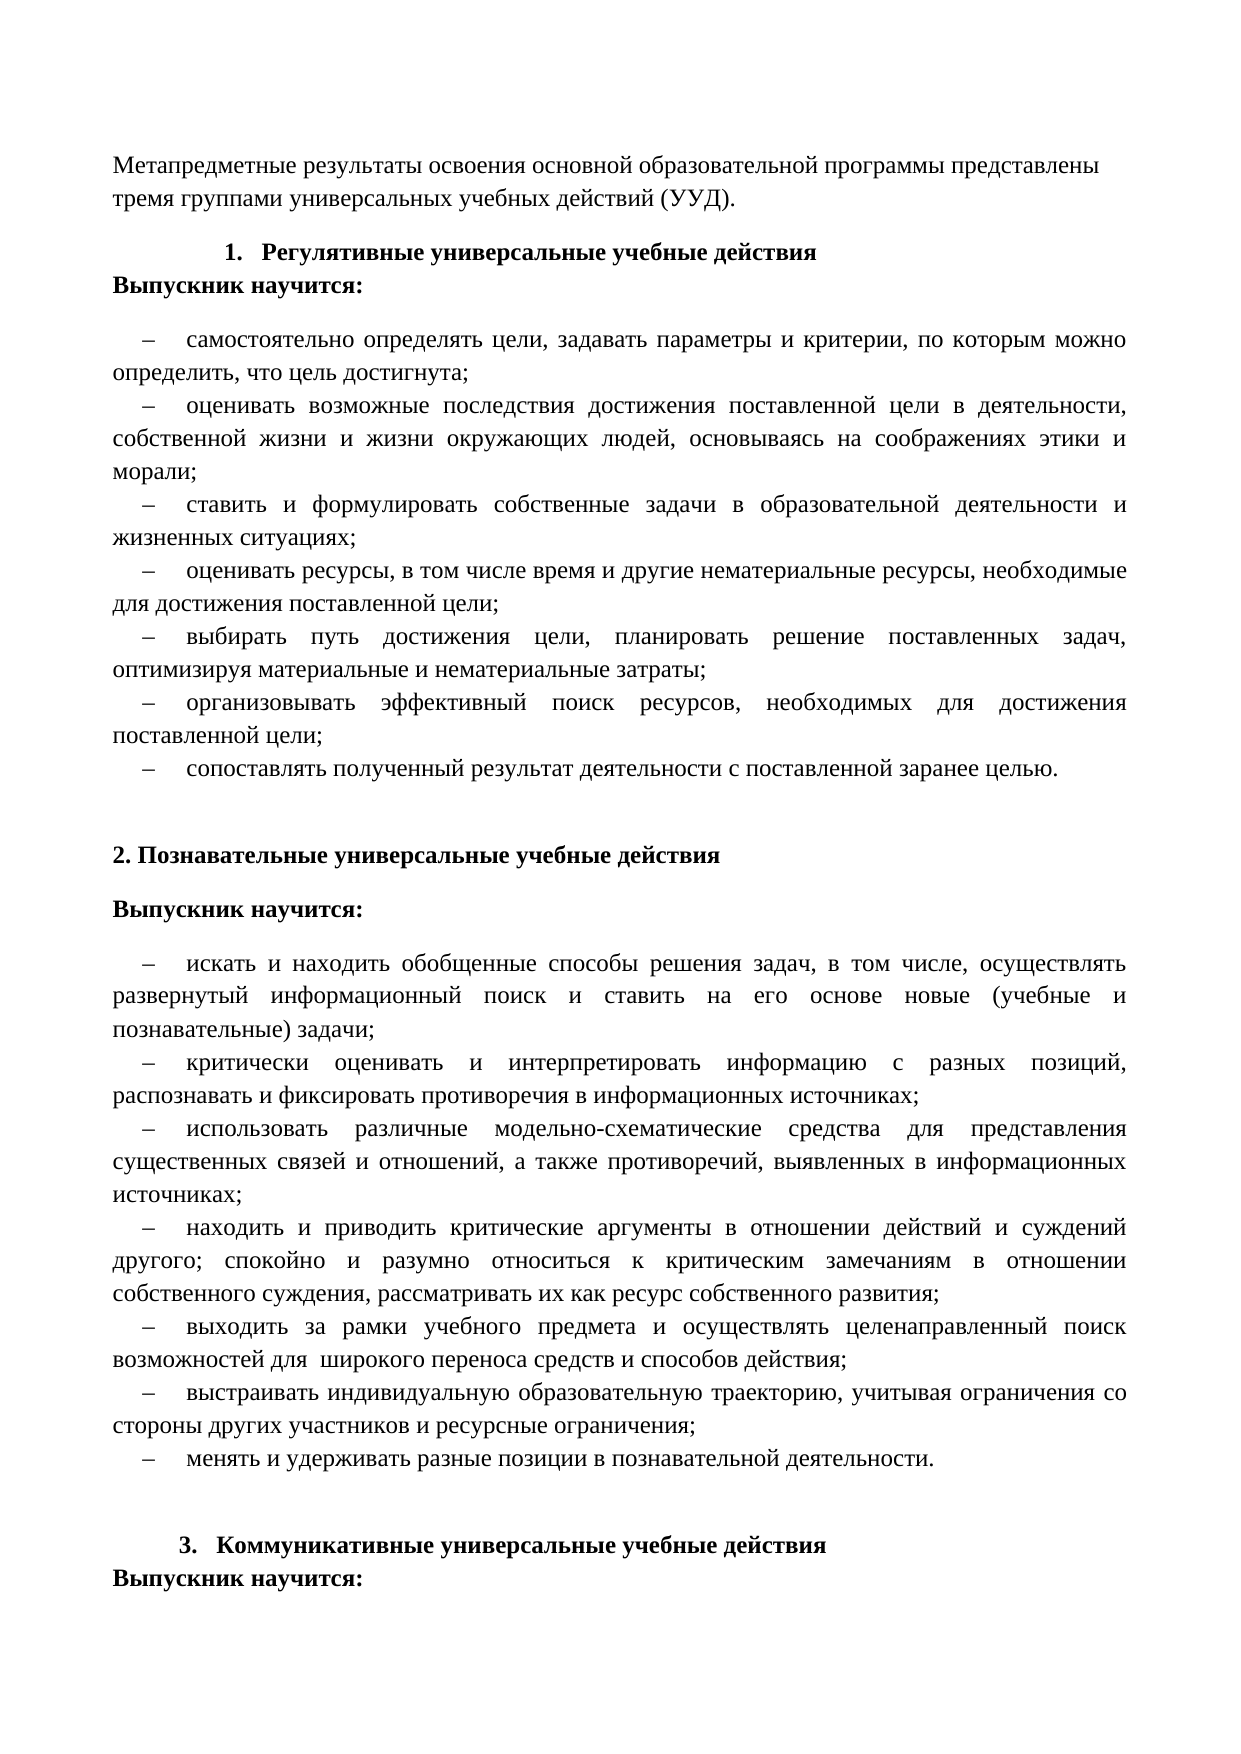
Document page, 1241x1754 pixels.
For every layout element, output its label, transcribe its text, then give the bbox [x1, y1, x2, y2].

text искать и находить обобщенные способы решения задач, в том числе, осуществлять развернутый информационный поиск и ставить на его основе новые (учебные и познавательные) задачи; [112, 948, 1128, 1042]
text сопоставлять полученный результат деятельности с поставленной заранее целью. [112, 753, 1128, 782]
text Метапредметные результаты освоения основной образовательной программы представлены тремя группами универсальных учебных действий (УУД). [112, 150, 1128, 212]
text организовывать эффективный поиск ресурсов, необходимых для достижения поставленной цели; [112, 687, 1128, 749]
text Выпускник научится: [112, 894, 1128, 922]
text находить и приводить критические аргументы в отношении действий и суждений другого; спокойно и разумно относиться к критическим замечаниям в отношении собственного суждения, рассматривать их как ресурс собственного развития; [112, 1212, 1128, 1307]
text Выпускник научится: [112, 1563, 1128, 1592]
text 2. Познавательные универсальные учебные действия [112, 840, 1128, 869]
text выстраивать индивидуальную образовательную траекторию, учитывая ограничения со стороны других участников и ресурсные ограничения; [112, 1377, 1128, 1439]
text использовать различные модельно-схематические средства для представления существенных связей и отношений, а также противоречий, выявленных в информационных источниках; [112, 1113, 1128, 1207]
text оценивать ресурсы, в том числе время и другие нематериальные ресурсы, необходимые для достижения поставленной цели; [112, 555, 1128, 617]
text выходить за рамки учебного предмета и осуществлять целенаправленный поиск возможностей для широкого переноса средств и способов действия; [112, 1311, 1128, 1373]
text критически оценивать и интерпретировать информацию с разных позиций, распознавать и фиксировать противоречия в информационных источниках; [112, 1047, 1128, 1108]
text Выпускник научится: [112, 270, 1128, 299]
text самостоятельно определять цели, задавать параметры и критерии, по которым можно определить, что цель достигнута; [112, 324, 1128, 386]
text выбирать путь достижения цели, планировать решение поставленных задач, оптимизируя материальные и нематериальные затраты; [112, 621, 1128, 683]
text ставить и формулировать собственные задачи в образовательной деятельности и жизненных ситуациях; [112, 489, 1128, 551]
list Регулятивные универсальные учебные действия [224, 237, 1128, 266]
text оценивать возможные последствия достижения поставленной цели в деятельности, собственной жизни и жизни окружающих людей, основываясь на соображениях этики и морали; [112, 390, 1128, 484]
list Коммуникативные универсальные учебные действия [178, 1530, 1128, 1558]
text менять и удерживать разные позиции в познавательной деятельности. [112, 1443, 1128, 1472]
